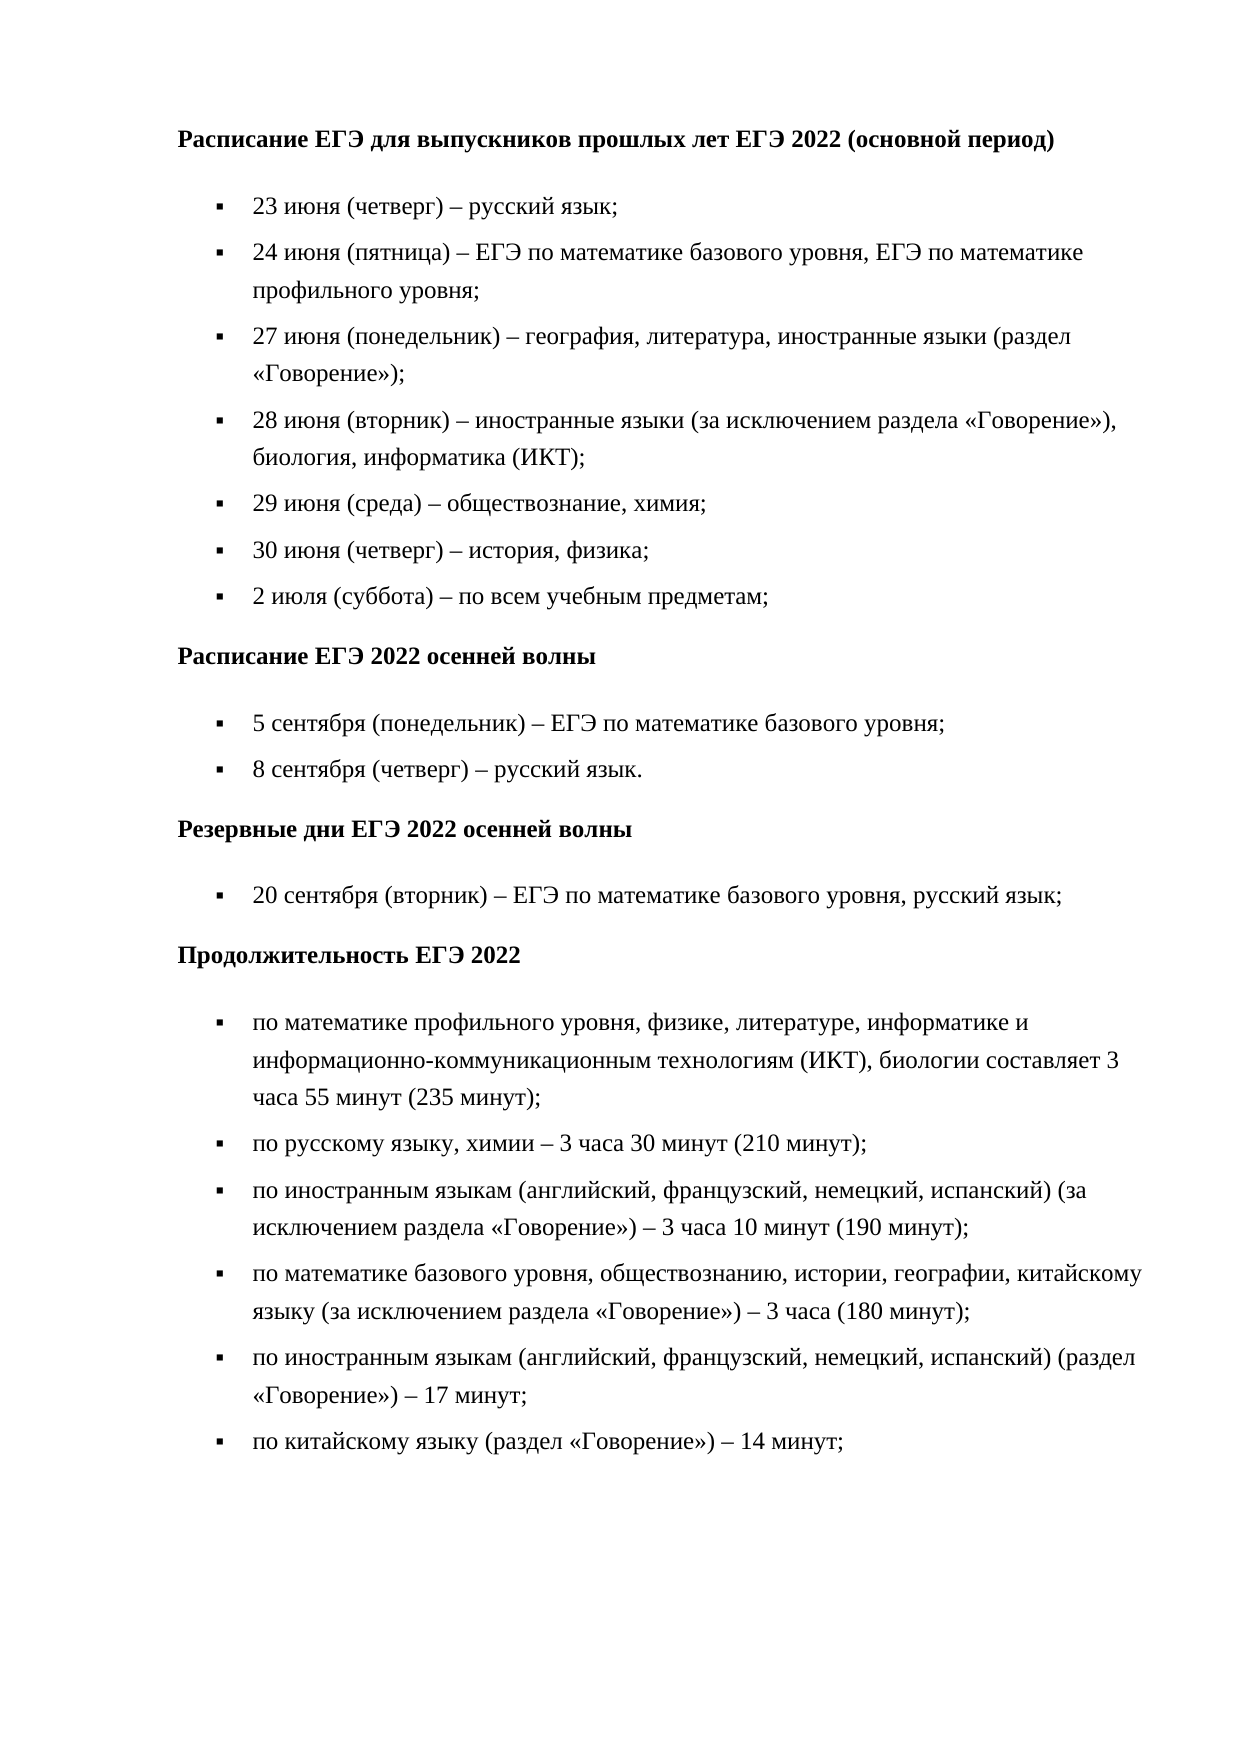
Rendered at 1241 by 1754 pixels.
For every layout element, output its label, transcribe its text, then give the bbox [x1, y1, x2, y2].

list 20 сентября (вторник) – ЕГЭ по математике базового уровня, русский язык; [215, 872, 1152, 909]
list по иностранным языкам (английский, французский, немецкий, испанский) (раздел «Говорение») – 17 минут; [215, 1333, 1152, 1408]
list по русскому языку, химии – 3 часа 30 минут (210 минут); [215, 1120, 1152, 1157]
list 2 июля (суббота) – по всем учебным предметам; [215, 572, 1152, 610]
list 29 июня (среда) – обществознание, химия; [215, 480, 1152, 517]
list 24 июня (пятница) – ЕГЭ по математике базового уровня, ЕГЭ по математике профильного уровня; [215, 228, 1152, 303]
text Расписание ЕГЭ для выпускников прошлых лет ЕГЭ 2022 (основной период) [177, 118, 1152, 153]
list 30 июня (четверг) – история, физика; [215, 526, 1152, 563]
list по иностранным языкам (английский, французский, немецкий, испанский) (за исключением раздела «Говорение») – 3 часа 10 минут (190 минут); [215, 1166, 1152, 1241]
text Продолжительность ЕГЭ 2022 [177, 934, 1152, 969]
list 23 июня (четверг) – русский язык; [215, 182, 1152, 220]
list по китайскому языку (раздел «Говорение») – 14 минут; [215, 1417, 1152, 1455]
list по математике профильного уровня, физике, литературе, информатике и информационно-коммуникационным технологиям (ИКТ), биологии составляет 3 часа 55 минут (235 минут); [215, 998, 1152, 1111]
list 8 сентября (четверг) – русский язык. [215, 745, 1152, 783]
text Резервные дни ЕГЭ 2022 осенней волны [177, 808, 1152, 843]
list по математике базового уровня, обществознанию, истории, географии, китайскому языку (за исключением раздела «Говорение») – 3 часа (180 минут); [215, 1250, 1152, 1325]
list 27 июня (понедельник) – география, литература, иностранные языки (раздел «Говорение»); [215, 312, 1152, 387]
list 28 июня (вторник) – иностранные языки (за исключением раздела «Говорение»), биология, информатика (ИКТ); [215, 396, 1152, 471]
text Расписание ЕГЭ 2022 осенней волны [177, 635, 1152, 670]
list 5 сентября (понедельник) – ЕГЭ по математике базового уровня; [215, 699, 1152, 736]
